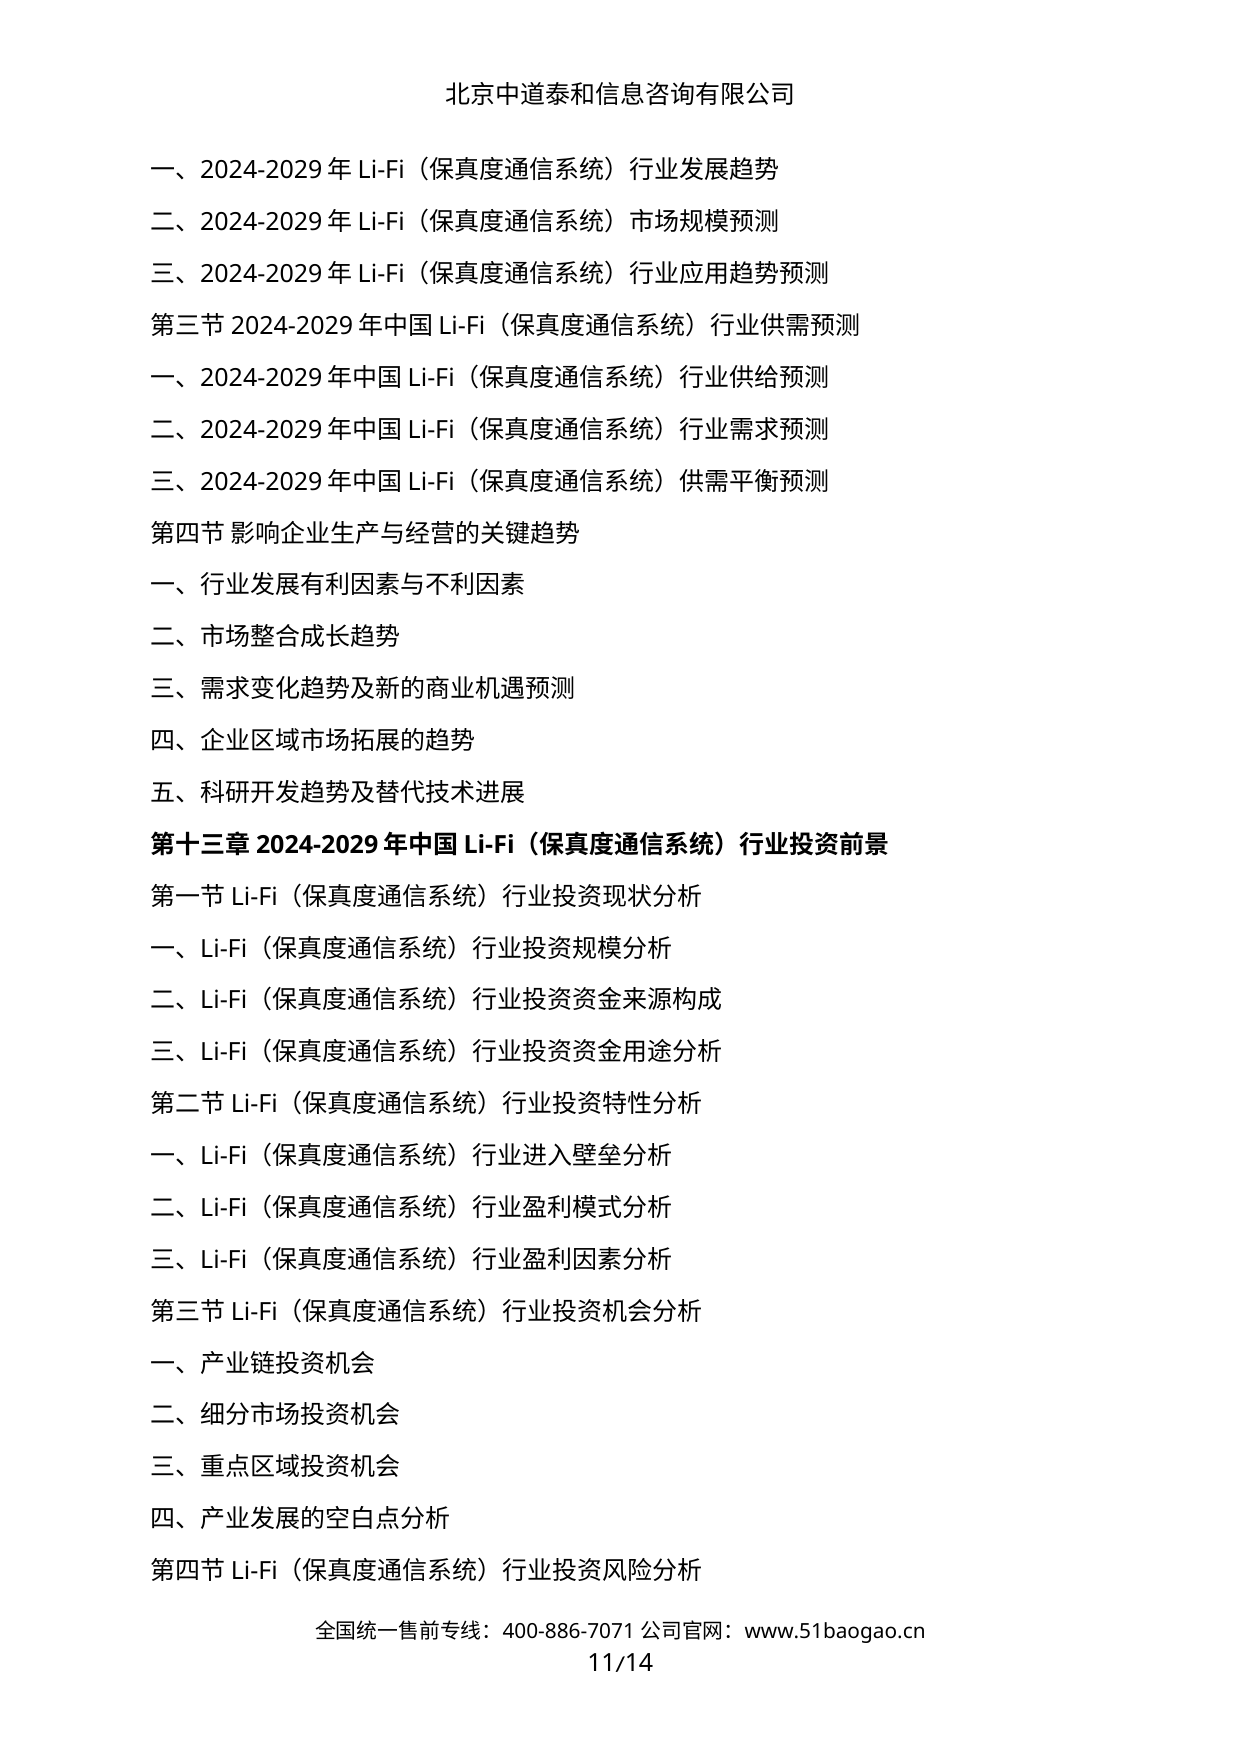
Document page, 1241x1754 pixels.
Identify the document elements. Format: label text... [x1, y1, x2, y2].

text 三、2024-2029年中国Li-Fi（保真度通信系统）供需平衡预测 [150, 461, 1090, 497]
text 二、2024-2029年中国Li-Fi（保真度通信系统）行业需求预测 [150, 409, 1090, 446]
text 一、行业发展有利因素与不利因素 [150, 565, 1090, 601]
text 第三节 Li-Fi（保真度通信系统）行业投资机会分析 [150, 1291, 1090, 1327]
text 三、Li-Fi（保真度通信系统）行业盈利因素分析 [150, 1239, 1090, 1276]
text 第十三章 2024-2029年中国Li-Fi（保真度通信系统）行业投资前景 [150, 824, 1090, 861]
text 二、市场整合成长趋势 [150, 617, 1090, 653]
text 四、产业发展的空白点分析 [150, 1499, 1090, 1535]
text 第三节 2024-2029年中国Li-Fi（保真度通信系统）行业供需预测 [150, 306, 1090, 342]
text 二、Li-Fi（保真度通信系统）行业投资资金来源构成 [150, 980, 1090, 1016]
text 一、产业链投资机会 [150, 1343, 1090, 1379]
text 一、Li-Fi（保真度通信系统）行业进入壁垒分析 [150, 1136, 1090, 1172]
text 三、Li-Fi（保真度通信系统）行业投资资金用途分析 [150, 1032, 1090, 1068]
text 一、2024-2029年中国Li-Fi（保真度通信系统）行业供给预测 [150, 357, 1090, 394]
text 第二节 Li-Fi（保真度通信系统）行业投资特性分析 [150, 1084, 1090, 1120]
text 一、Li-Fi（保真度通信系统）行业投资规模分析 [150, 928, 1090, 964]
text 二、2024-2029年Li-Fi（保真度通信系统）市场规模预测 [150, 202, 1090, 238]
text 第四节 Li-Fi（保真度通信系统）行业投资风险分析 [150, 1551, 1090, 1587]
text 五、科研开发趋势及替代技术进展 [150, 772, 1090, 809]
text 二、Li-Fi（保真度通信系统）行业盈利模式分析 [150, 1187, 1090, 1224]
text 三、2024-2029年Li-Fi（保真度通信系统）行业应用趋势预测 [150, 254, 1090, 290]
text 四、企业区域市场拓展的趋势 [150, 721, 1090, 757]
text 二、细分市场投资机会 [150, 1395, 1090, 1431]
text 三、需求变化趋势及新的商业机遇预测 [150, 669, 1090, 705]
text 第四节 影响企业生产与经营的关键趋势 [150, 513, 1090, 549]
text 三、重点区域投资机会 [150, 1447, 1090, 1483]
text 一、2024-2029年Li-Fi（保真度通信系统）行业发展趋势 [150, 150, 1090, 186]
text 第一节 Li-Fi（保真度通信系统）行业投资现状分析 [150, 876, 1090, 912]
